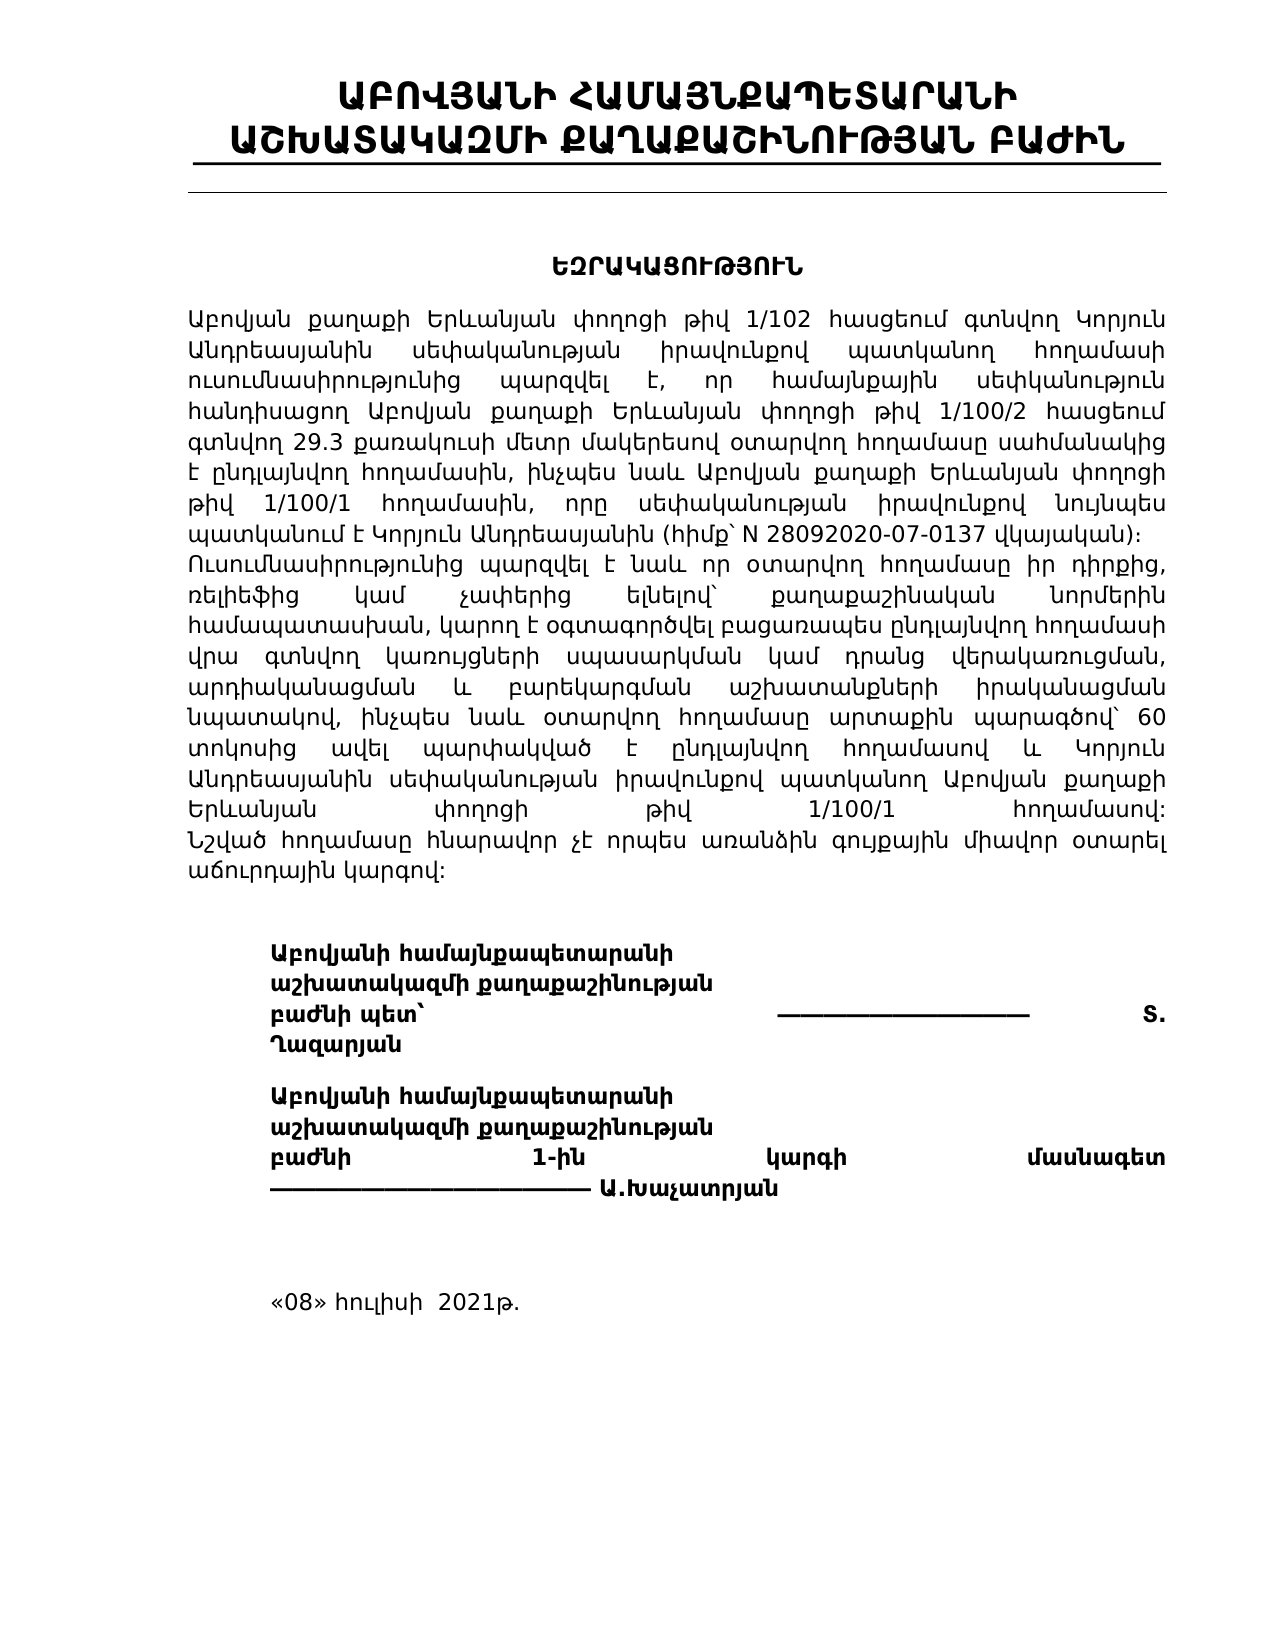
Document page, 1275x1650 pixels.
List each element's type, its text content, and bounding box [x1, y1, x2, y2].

text Աբովյանի համայնքապետարանի աշխատակազմի քաղաքաշինության բաժնի պետ՝ ――――――――――― Տ. Ղազարյան [270, 909, 1167, 1058]
text «08» հուլիսի 2021թ. [270, 1289, 1167, 1316]
text Աբովյանի համայնքապետարանի աշխատակազմի քաղաքաշինության բաժնի 1-ին կարգի մասնագետ ―――――――――――――― Ա.Խաչատրյան [270, 1083, 1167, 1264]
text Աբովյան քաղաքի Երևանյան փողոցի թիվ 1/102 հասցեում գտնվող Կորյուն Անդրեասյանին սեփականության իրավունքով պատկանող հողամասի ուսումնասիրությունից պարզվել է, որ համայնքային սեփկանություն հանդիսացող Աբովյան քաղաքի Երևանյան փողոցի թիվ 1/100/2 հասցեում գտնվող 29.3 քառակուսի մետր մակերեսով օտարվող հողամասը սահմանակից է ընդլայնվող հողամասին, ինչպես նաև Աբովյան քաղաքի Երևանյան փողոցի թիվ 1/100/1 հողամասին, որը սեփականության իրավունքով նույնպես պատկանում է Կորյուն Անդրեասյանին (հիմք՝ N 28092020-07-0137 վկայական)։ Ուսումնասիրությունից պարզվել է նաև որ օտարվող հողամասը իր դիրքից, ռելիեֆից կամ չափերից ելնելով՝ քաղաքաշինական նորմերին համապատասխան, կարող է օգտագործվել բացառապես ընդլայնվող հողամասի վրա գտնվող կառույցների սպասարկման կամ դրանց վերակառուցման, արդիականացման և բարեկարգման աշխատանքների իրականացման նպատակով, ինչպես նաև օտարվող հողամասը արտաքին պարագծով՝ 60 տոկոսից ավել պարփակված է ընդլայնվող հողամասով և Կորյուն Անդրեասյանին սեփականության իրավունքով պատկանող Աբովյան քաղաքի Երևանյան փողոցի թիվ 1/100/1 հողամասով: Նշված հողամասը հնարավոր չէ որպես առանձին գույքային միավոր օտարել աճուրդային կարգով: [187, 306, 1167, 884]
text ԵԶՐԱԿԱՑՈՒԹՅՈՒՆ [187, 218, 1167, 281]
